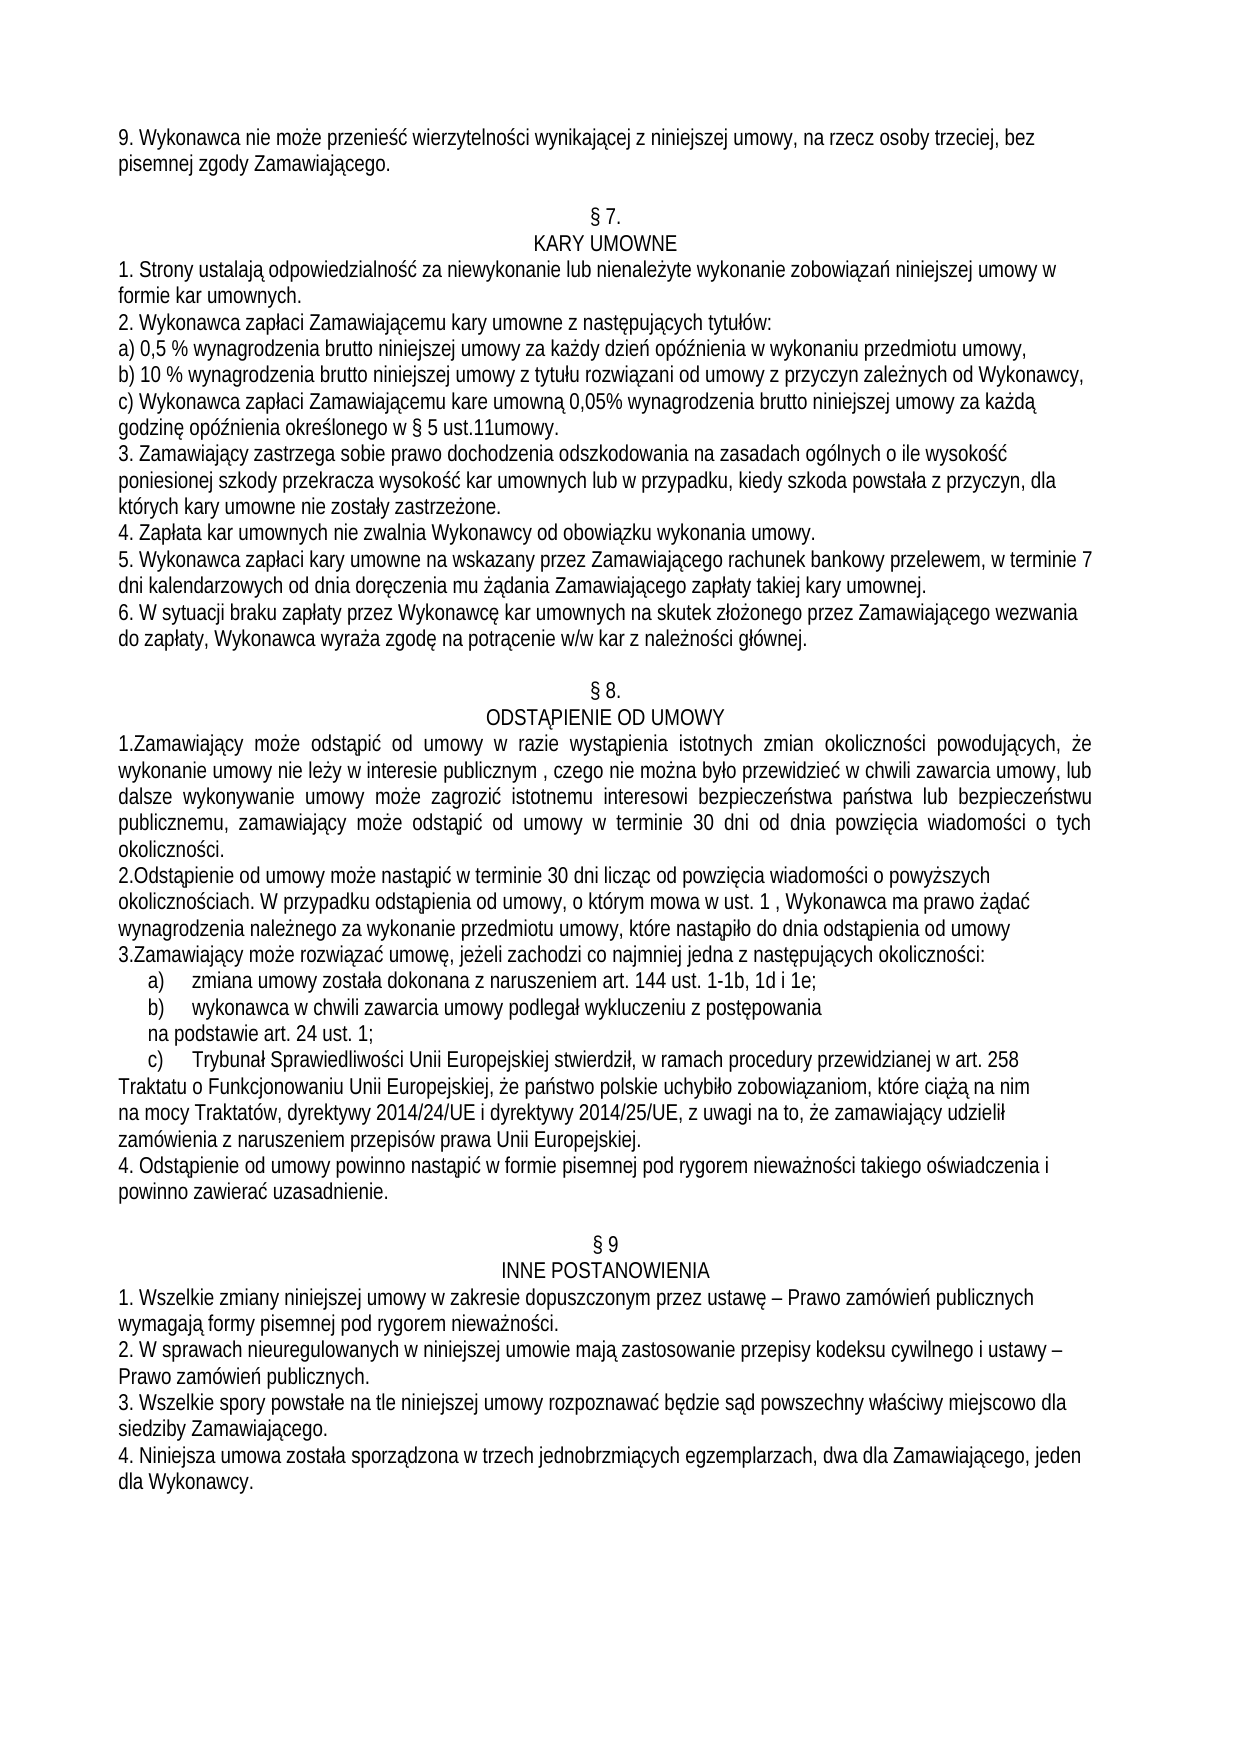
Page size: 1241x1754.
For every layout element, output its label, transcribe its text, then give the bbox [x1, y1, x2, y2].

text 3. Wszelkie spory powstałe na tle niniejszej umowy rozpoznawać będzie sąd powszechny właściwy miejscowo dla siedziby Zamawiającego. [118, 1389, 1092, 1442]
text a) 0,5 % wynagrodzenia brutto niniejszej umowy za każdy dzień opóźnienia w wykonaniu przedmiotu umowy, [118, 335, 1092, 361]
text 3. Zamawiający zastrzega sobie prawo dochodzenia odszkodowania na zasadach ogólnych o ile wysokość poniesionej szkody przekracza wysokość kar umownych lub w przypadku, kiedy szkoda powstała z przyczyn, dla których kary umowne nie zostały zastrzeżone. [118, 440, 1092, 519]
list Trybunał Sprawiedliwości Unii Europejskiej stwierdził, w ramach procedury przewidzianej w art. 258 Traktatu o Funkcjonowaniu Unii Europejskiej, że państwo polskie uchybiło zobowiązaniom, które ciążą na nim na mocy Traktatów, dyrektywy 2014/24/UE i dyrektywy 2014/25/UE, z uwagi na to, że zamawiający udzielił zamówienia z naruszeniem przepisów prawa Unii Europejskiej. [118, 1046, 1092, 1152]
text 4. Zapłata kar umownych nie zwalnia Wykonawcy od obowiązku wykonania umowy. [118, 519, 1092, 546]
list 1.Zamawiający może odstąpić od umowy w razie wystąpienia istotnych zmian okoliczności powodujących, że wykonanie umowy nie leży w interesie publicznym , czego nie można było przewidzieć w chwili zawarcia umowy, lub dalsze wykonywanie umowy może zagrozić istotnemu interesowi bezpieczeństwa państwa lub bezpieczeństwu publicznemu, zamawiający może odstąpić od umowy w terminie 30 dni od dnia powzięcia wiadomości o tych okoliczności. [118, 730, 1092, 862]
text c) Wykonawca zapłaci Zamawiającemu kare umowną 0,05% wynagrodzenia brutto niniejszej umowy za każdą godzinę opóźnienia określonego w § 5 ust.11umowy. [118, 388, 1092, 440]
text 4. Niniejsza umowa została sporządzona w trzech jednobrzmiących egzemplarzach, dwa dla Zamawiającego, jeden dla Wykonawcy. [118, 1442, 1092, 1494]
text 4. Odstąpienie od umowy powinno nastąpić w formie pisemnej pod rygorem nieważności takiego oświadczenia i powinno zawierać uzasadnienie. [118, 1152, 1092, 1204]
text 5. Wykonawca zapłaci kary umowne na wskazany przez Zamawiającego rachunek bankowy przelewem, w terminie 7 dni kalendarzowych od dnia doręczenia mu żądania Zamawiającego zapłaty takiej kary umownej. [118, 546, 1092, 598]
text 2. Wykonawca zapłaci Zamawiającemu kary umowne z następujących tytułów: [118, 308, 1092, 335]
text INNE POSTANOWIENIA [118, 1257, 1092, 1284]
text § 8. [118, 677, 1092, 704]
text 3.Zamawiający może rozwiązać umowę, jeżeli zachodzi co najmniej jedna z następujących okoliczności: [118, 941, 1092, 967]
list zmiana umowy została dokonana z naruszeniem art. 144 ust. 1-1b, 1d i 1e; [118, 967, 1092, 994]
list wykonawca w chwili zawarcia umowy podlegał wykluczeniu z postępowania [118, 994, 1092, 1020]
text 1. Strony ustalają odpowiedzialność za niewykonanie lub nienależyte wykonanie zobowiązań niniejszej umowy w formie kar umownych. [118, 256, 1092, 308]
text ODSTĄPIENIE OD UMOWY [118, 704, 1092, 730]
text KARY UMOWNE [118, 229, 1092, 256]
text b) 10 % wynagrodzenia brutto niniejszej umowy z tytułu rozwiązani od umowy z przyczyn zależnych od Wykonawcy, [118, 361, 1092, 388]
text 1. Wszelkie zmiany niniejszej umowy w zakresie dopuszczonym przez ustawę – Prawo zamówień publicznych wymagają formy pisemnej pod rygorem nieważności. [118, 1284, 1092, 1336]
text 9. Wykonawca nie może przenieść wierzytelności wynikającej z niniejszej umowy, na rzecz osoby trzeciej, bez pisemnej zgody Zamawiającego. [118, 124, 1092, 177]
text § 9 [118, 1231, 1092, 1257]
text 2. W sprawach nieuregulowanych w niniejszej umowie mają zastosowanie przepisy kodeksu cywilnego i ustawy – Prawo zamówień publicznych. [118, 1336, 1092, 1389]
text na podstawie art. 24 ust. 1; [148, 1020, 1092, 1046]
text § 7. [118, 203, 1092, 229]
text 2.Odstąpienie od umowy może nastąpić w terminie 30 dni licząc od powzięcia wiadomości o powyższych okolicznościach. W przypadku odstąpienia od umowy, o którym mowa w ust. 1 , Wykonawca ma prawo żądać wynagrodzenia należnego za wykonanie przedmiotu umowy, które nastąpiło do dnia odstąpienia od umowy [118, 862, 1092, 941]
text 6. W sytuacji braku zapłaty przez Wykonawcę kar umownych na skutek złożonego przez Zamawiającego wezwania do zapłaty, Wykonawca wyraża zgodę na potrącenie w/w kar z należności głównej. [118, 598, 1092, 651]
